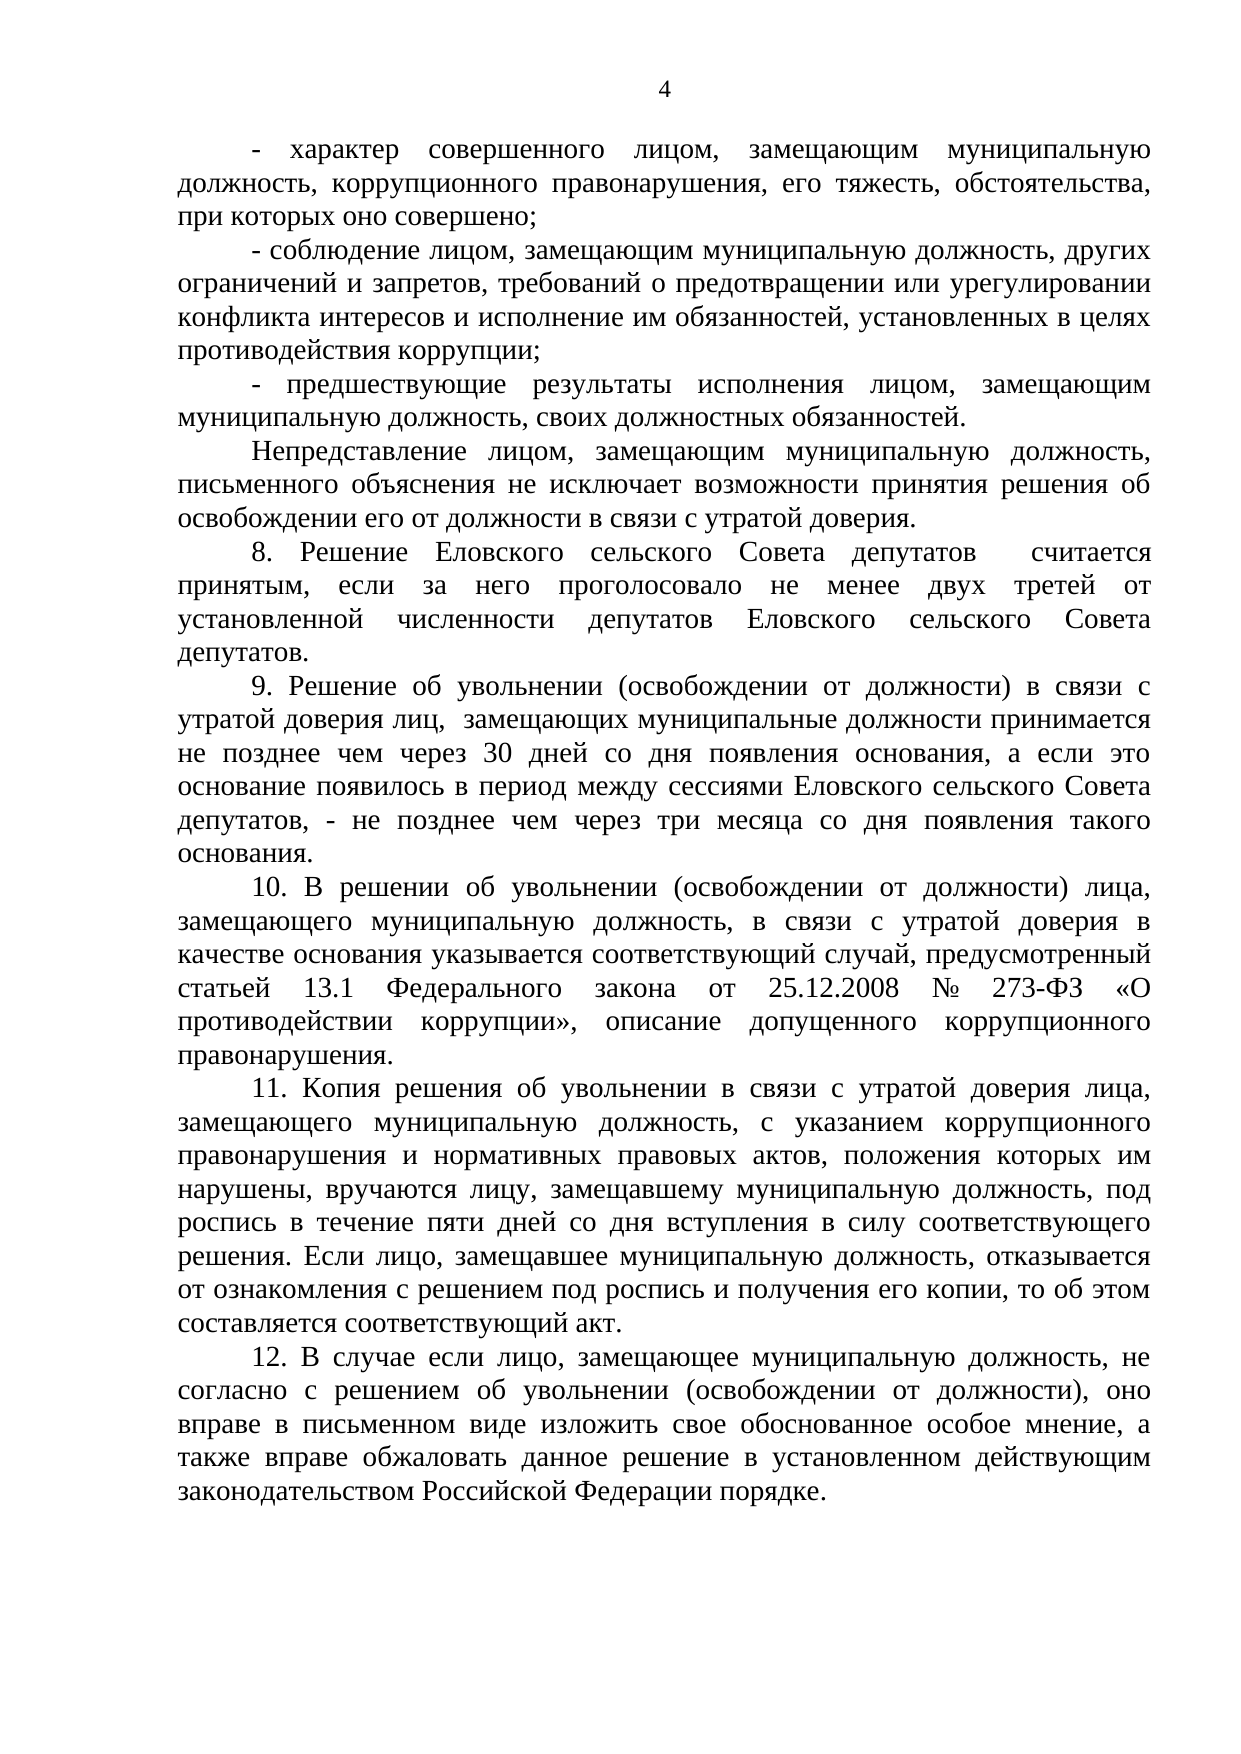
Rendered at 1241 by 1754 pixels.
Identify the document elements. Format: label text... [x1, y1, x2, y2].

text 9. Решение об увольнении (освобождении от должности) в связи с утратой доверия лиц, замещающих муниципальные должности принимается не позднее чем через 30 дней со дня появления основания, а если это основание появилось в период между сессиями Еловского сельского Совета депутатов, - не позднее чем через три месяца со дня появления такого основания. [177, 668, 1152, 869]
text - предшествующие результаты исполнения лицом, замещающим муниципальную должность, своих должностных обязанностей. [177, 366, 1152, 433]
text - характер совершенного лицом, замещающим муниципальную должность, коррупционного правонарушения, его тяжесть, обстоятельства, при которых оно совершено; [177, 131, 1152, 232]
text 8. Решение Еловского сельского Совета депутатов считается принятым, если за него проголосовало не менее двух третей от установленной численности депутатов Еловского сельского Совета депутатов. [177, 534, 1152, 668]
text 10. В решении об увольнении (освобождении от должности) лица, замещающего муниципальную должность, в связи с утратой доверия в качестве основания указывается соответствующий случай, предусмотренный статьей 13.1 Федерального закона от 25.12.2008 № 273-ФЗ «О противодействии коррупции», описание допущенного коррупционного правонарушения. [177, 869, 1152, 1070]
text - соблюдение лицом, замещающим муниципальную должность, других ограничений и запретов, требований о предотвращении или урегулировании конфликта интересов и исполнение им обязанностей, установленных в целях противодействия коррупции; [177, 232, 1152, 366]
text 12. В случае если лицо, замещающее муниципальную должность, не согласно с решением об увольнении (освобождении от должности), оно вправе в письменном виде изложить свое обоснованное особое мнение, а также вправе обжаловать данное решение в установленном действующим законодательством Российской Федерации порядке. [177, 1339, 1152, 1506]
text 11. Копия решения об увольнении в связи с утратой доверия лица, замещающего муниципальную должность, с указанием коррупционного правонарушения и нормативных правовых актов, положения которых им нарушены, вручаются лицу, замещавшему муниципальную должность, под роспись в течение пяти дней со дня вступления в силу соответствующего решения. Если лицо, замещавшее муниципальную должность, отказывается от ознакомления с решением под роспись и получения его копии, то об этом составляется соответствующий акт. [177, 1070, 1152, 1339]
text Непредставление лицом, замещающим муниципальную должность, письменного объяснения не исключает возможности принятия решения об освобождении его от должности в связи с утратой доверия. [177, 433, 1152, 534]
